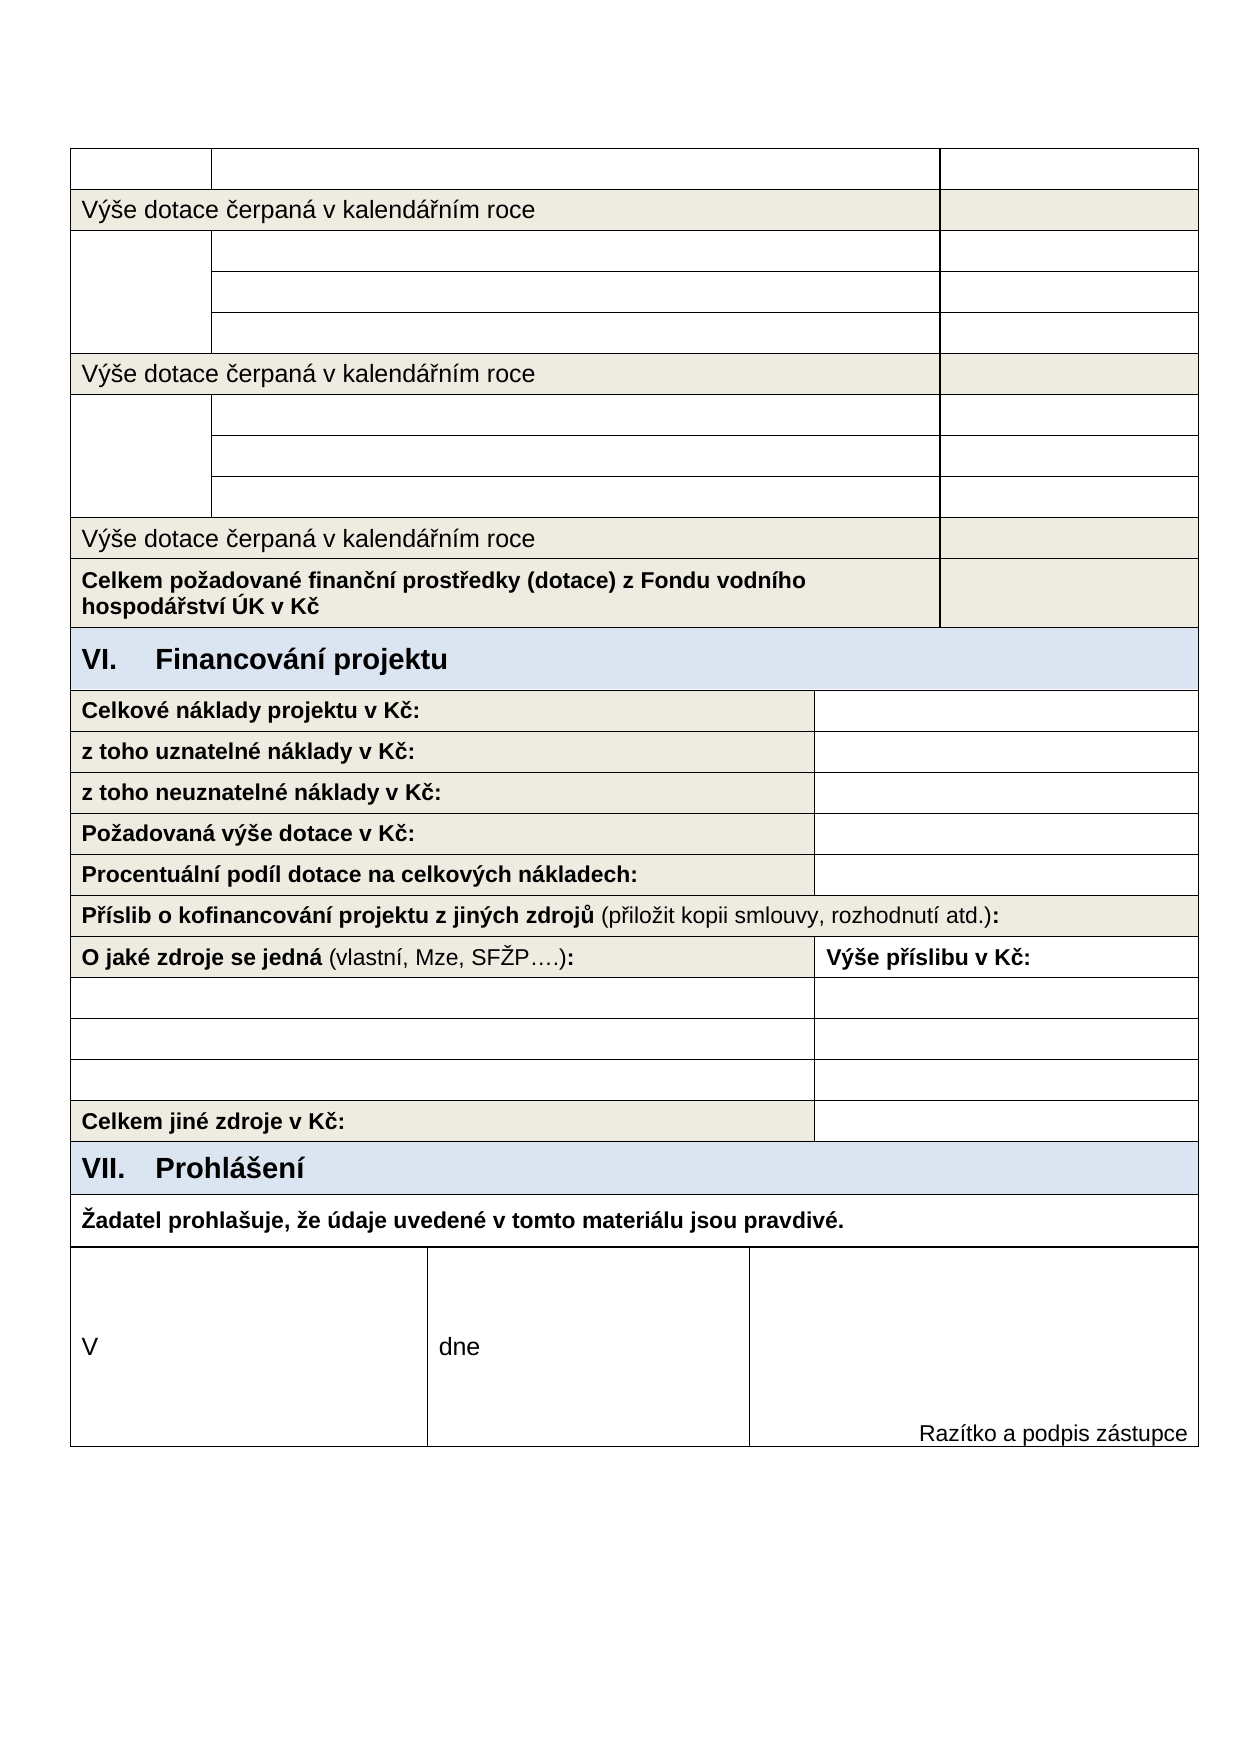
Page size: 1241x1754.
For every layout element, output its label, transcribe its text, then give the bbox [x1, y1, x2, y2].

table_cell [941, 477, 1198, 517]
table_cell Procentuální podíl dotace na celkových nákladech: [71, 855, 814, 895]
table_cell [815, 1019, 1198, 1059]
table_cell [212, 395, 939, 435]
table_cell Výše dotace čerpaná v kalendářním roce [71, 518, 939, 558]
table_cell [212, 313, 939, 353]
table_cell [815, 978, 1198, 1018]
table_cell [815, 855, 1198, 895]
table_cell Celkem požadované finanční prostředky (dotace) z Fondu vodního hospodářství ÚK v Kč [71, 559, 939, 627]
table_cell [212, 477, 939, 517]
table_cell Razítko a podpis zástupce [750, 1248, 1198, 1446]
table_cell [71, 978, 814, 1018]
table_cell Příslib o kofinancování projektu z jiných zdrojů (přiložit kopii smlouvy, rozhodnutí atd.): [71, 896, 1198, 936]
table_cell [212, 436, 939, 476]
table_cell [815, 1101, 1198, 1141]
table_cell [941, 231, 1198, 271]
table_cell [815, 691, 1198, 731]
table_cell Výše příslibu v Kč: [815, 937, 1198, 977]
table_cell [815, 814, 1198, 854]
table_cell [212, 272, 939, 312]
table_cell [71, 1060, 814, 1100]
table_cell Prohlášení [71, 1142, 1198, 1194]
table_cell Výše dotace čerpaná v kalendářním roce [71, 354, 939, 394]
table_cell z toho uznatelné náklady v Kč: [71, 732, 814, 772]
table_cell [71, 1019, 814, 1059]
table_cell Celkové náklady projektu v Kč: [71, 691, 814, 731]
table_cell [71, 395, 211, 517]
table_cell V [71, 1248, 427, 1446]
table_cell [941, 395, 1198, 435]
table_cell [941, 559, 1198, 627]
table_cell [212, 149, 939, 189]
table_cell [815, 773, 1198, 813]
table_cell [941, 354, 1198, 394]
table_cell [815, 732, 1198, 772]
table_cell z toho neuznatelné náklady v Kč: [71, 773, 814, 813]
table_cell [941, 313, 1198, 353]
table_cell [941, 149, 1198, 189]
table_cell Celkem jiné zdroje v Kč: [71, 1101, 814, 1141]
table_cell Požadovaná výše dotace v Kč: [71, 814, 814, 854]
table_cell O jaké zdroje se jedná (vlastní, Mze, SFŽP….): [71, 937, 814, 977]
table_cell Financování projektu [71, 628, 1198, 689]
table_cell [941, 518, 1198, 558]
table_cell [941, 272, 1198, 312]
table_cell [815, 1060, 1198, 1100]
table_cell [71, 190, 939, 230]
table_cell [941, 436, 1198, 476]
table_cell Žadatel prohlašuje, že údaje uvedené v tomto materiálu jsou pravdivé. [71, 1195, 1198, 1246]
table_cell [941, 190, 1198, 230]
table_cell [212, 231, 939, 271]
table_cell dne [428, 1248, 749, 1446]
table_cell [71, 231, 211, 353]
